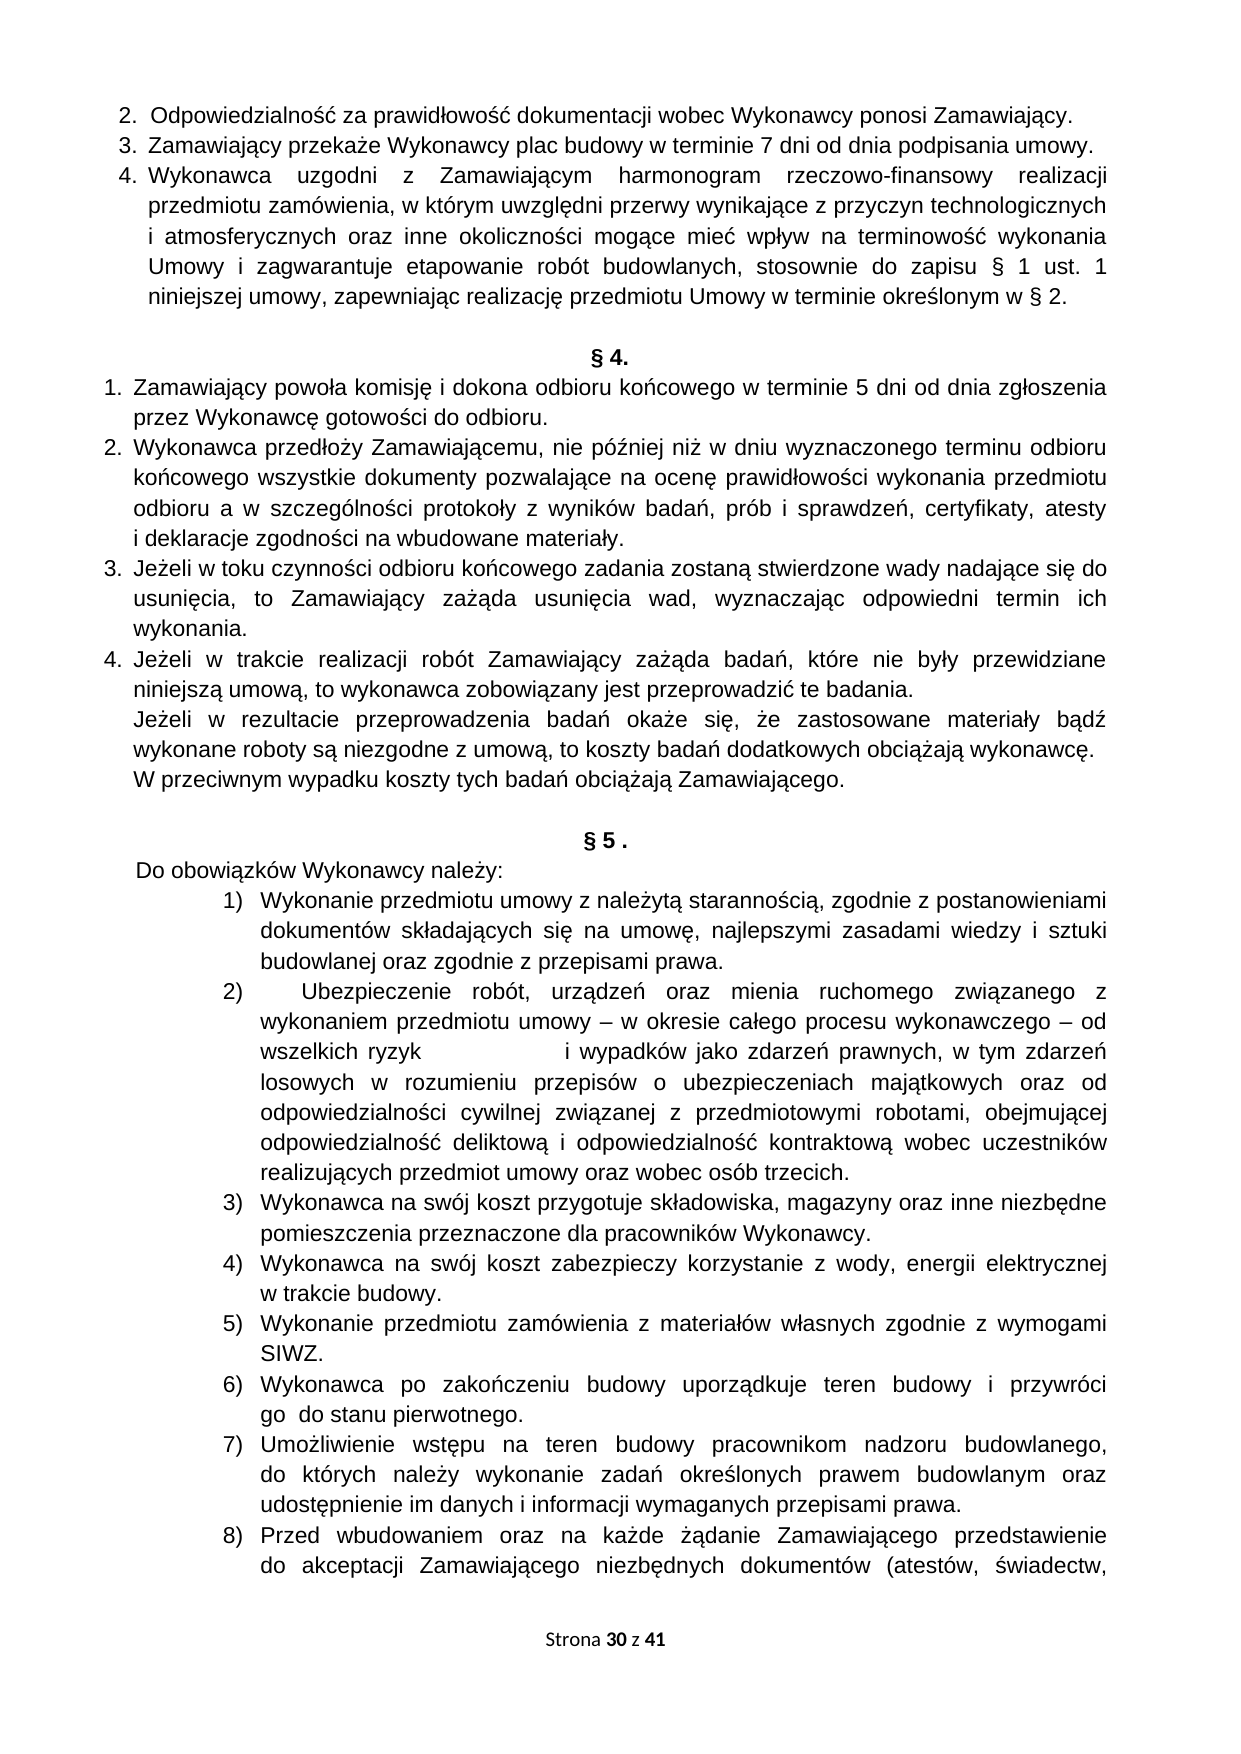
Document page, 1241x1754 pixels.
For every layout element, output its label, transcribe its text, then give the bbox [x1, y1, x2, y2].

list Wykonawca uzgodni z Zamawiającym harmonogram rzeczowo-finansowy realizacji przedmiotu zamówienia, w którym uwzględni przerwy wynikające z przyczyn technologicznych i atmosferycznych oraz inne okoliczności mogące mieć wpływ na terminowość wykonania Umowy i zagwarantuje etapowanie robót budowlanych, stosownie do zapisu § 1 ust. 1 niniejszej umowy, zapewniając realizację przedmiotu Umowy w terminie określonym w § 2. [118, 162, 1107, 309]
list Jeżeli w toku czynności odbioru końcowego zadania zostaną stwierdzone wady nadające się do usunięcia, to Zamawiający zażąda usunięcia wad, wyznaczając odpowiedni termin ich wykonania. [103, 555, 1107, 642]
list Zamawiający powoła komisję i dokona odbioru końcowego w terminie 5 dni od dnia zgłoszenia przez Wykonawcę gotowości do odbioru. [103, 374, 1107, 430]
list Wykonanie przedmiotu umowy z należytą starannością, zgodnie z postanowieniami dokumentów składających się na umowę, najlepszymi zasadami wiedzy i sztuki budowlanej oraz zgodnie z przepisami prawa. [223, 887, 1107, 974]
list Ubezpieczenie robót, urządzeń oraz mienia ruchomego związanego z wykonaniem przedmiotu umowy – w okresie całego procesu wykonawczego – od wszelkich ryzyk i wypadków jako zdarzeń prawnych, w tym zdarzeń losowych w rozumieniu przepisów o ubezpieczeniach majątkowych oraz od odpowiedzialności cywilnej związanej z przedmiotowymi robotami, obejmującej odpowiedzialność deliktową i odpowiedzialność kontraktową wobec uczestników realizujących przedmiot umowy oraz wobec osób trzecich. [223, 978, 1107, 1185]
list Jeżeli w trakcie realizacji robót Zamawiający zażąda badań, które nie były przewidziane niniejszą umową, to wykonawca zobowiązany jest przeprowadzić te badania. [103, 646, 1107, 702]
list Wykonawca na swój koszt zabezpieczy korzystanie z wody, energii elektrycznej w trakcie budowy. [223, 1250, 1107, 1306]
list Wykonawca po zakończeniu budowy uporządkuje teren budowy i przywróci go do stanu pierwotnego. [223, 1371, 1107, 1427]
list Wykonawca na swój koszt przygotuje składowiska, magazyny oraz inne niezbędne pomieszczenia przeznaczone dla pracowników Wykonawcy. [223, 1189, 1107, 1246]
text Jeżeli w rezultacie przeprowadzenia badań okaże się, że zastosowane materiały bądź wykonane roboty są niezgodne z umową, to koszty badań dodatkowych obciążają wykonawcę. [133, 706, 1107, 762]
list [223, 1522, 1107, 1578]
text § 4. [472, 343, 1107, 370]
text § 5 . [103, 827, 1107, 853]
list Zamawiający przekaże Wykonawcy plac budowy w terminie 7 dni od dnia podpisania umowy. [118, 132, 1107, 158]
text Do obowiązków Wykonawcy należy: [103, 857, 1107, 883]
list Wykonanie przedmiotu zamówienia z materiałów własnych zgodnie z wymogami SIWZ. [223, 1310, 1107, 1367]
text 2. Odpowiedzialność za prawidłowość dokumentacji wobec Wykonawcy ponosi Zamawiający. [118, 102, 1107, 128]
list Wykonawca przedłoży Zamawiającemu, nie później niż w dniu wyznaczonego terminu odbioru końcowego wszystkie dokumenty pozwalające na ocenę prawidłowości wykonania przedmiotu odbioru a w szczególności protokoły z wyników badań, prób i sprawdzeń, certyfikaty, atesty i deklaracje zgodności na wbudowane materiały. [103, 434, 1107, 551]
text W przeciwnym wypadku koszty tych badań obciążają Zamawiającego. [133, 766, 1107, 793]
list Umożliwienie wstępu na teren budowy pracownikom nadzoru budowlanego, do których należy wykonanie zadań określonych prawem budowlanym oraz udostępnienie im danych i informacji wymaganych przepisami prawa. [223, 1431, 1107, 1518]
